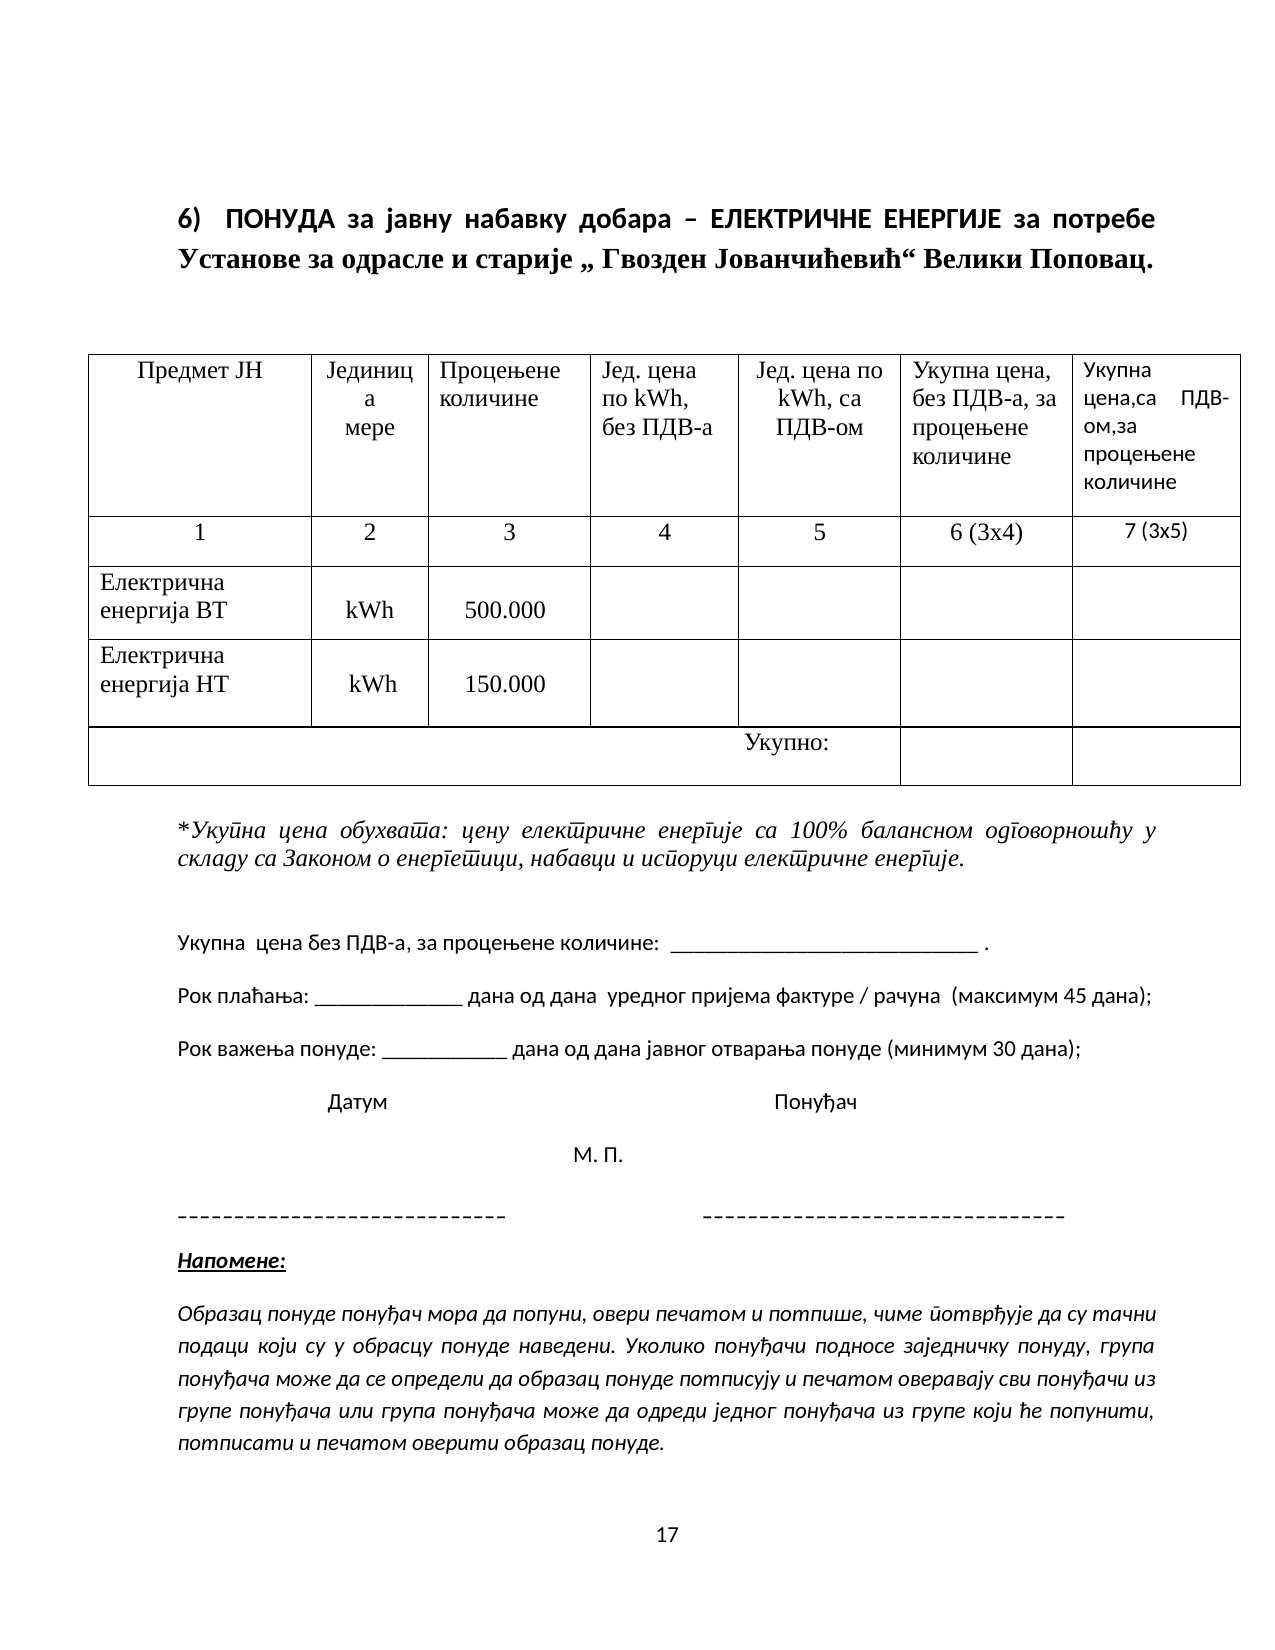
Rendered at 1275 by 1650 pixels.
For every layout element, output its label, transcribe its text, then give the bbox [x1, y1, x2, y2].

table_cell 150.000 [429, 640, 590, 726]
table_cell 1 [89, 517, 311, 566]
table_cell Електрична енергија ВТ [89, 567, 311, 639]
text Рок важења понуде: ___________ дана од дана јавног отварања понуде (минимум 30 дана); [177, 1034, 1157, 1062]
table_cell [1073, 567, 1240, 639]
table_cell [1073, 640, 1240, 726]
table_cell kWh [312, 567, 428, 639]
text М. П. [477, 1140, 1157, 1168]
table_cell 4 [591, 517, 738, 566]
table_cell 2 [312, 517, 428, 566]
table_header Јед. цена по kWh, са ПДВ-ом [739, 355, 900, 516]
text Укупна цена без ПДВ-а, за процењене количине: ___________________________ . [177, 928, 1157, 956]
table_cell [591, 640, 738, 726]
table_cell [1073, 728, 1240, 785]
list *Укупна цена обухвата: цену електричне енергије са 100% балансном одговорношћу у складу са Законом о енергетици, набавци и испоруци електричне енергије. [177, 815, 1157, 872]
text Датум Понуђач [252, 1087, 1157, 1115]
table_header Укупна цена,са ПДВ-ом,за процењене количине [1073, 355, 1240, 516]
text 6) ПОНУДА за јавну набавку добара – ЕЛЕКТРИЧНЕ ЕНЕРГИЈЕ за потребе Установе за одрасле и старије „ Гвозден Јованчићевић“ Велики Поповац. [177, 201, 1157, 275]
table_header Јединица мере [312, 355, 428, 516]
text Образац понуде понуђач мора да попуни, овери печатом и потпише, чиме потврђује да су тачни подаци који су у обрасцу понуде наведени. Уколико понуђачи подносе заједничку понуду, група понуђача може да се определи да образац понуде потписују и печатом оверавају сви понуђачи из групе понуђача или група понуђача може да одреди једног понуђача из групе који ће попунити, потписати и печатом оверити образац понуде. [177, 1299, 1157, 1456]
table_cell 500.000 [429, 567, 590, 639]
table_cell [591, 567, 738, 639]
table_header Укупна цена, без ПДВ-а, за процењене количине [901, 355, 1072, 516]
table_cell 3 [429, 517, 590, 566]
text Напомене: [177, 1246, 1157, 1274]
table_cell 6 (3x4) [901, 517, 1072, 566]
table_cell 5 [739, 517, 900, 566]
table_cell Укупно: [89, 728, 900, 785]
text Рок плаћања: _____________ дана од дана уредног пријема фактуре / рачуна (максимум 45 дана); [177, 981, 1157, 1009]
table_cell [739, 567, 900, 639]
table_header Јед. цена по kWh, без ПДВ-а [591, 355, 738, 516]
table_header Процењене количине [429, 355, 590, 516]
table_cell 7 (3x5) [1073, 517, 1240, 566]
table_header Предмет ЈН [89, 355, 311, 516]
table_cell kWh [312, 640, 428, 726]
table_cell Електрична енергија НТ [89, 640, 311, 726]
table_cell [901, 567, 1072, 639]
table_cell [901, 728, 1072, 785]
table_cell [739, 640, 900, 726]
text _____________________________ ________________________________ [177, 1193, 1157, 1221]
table_cell [901, 640, 1072, 726]
